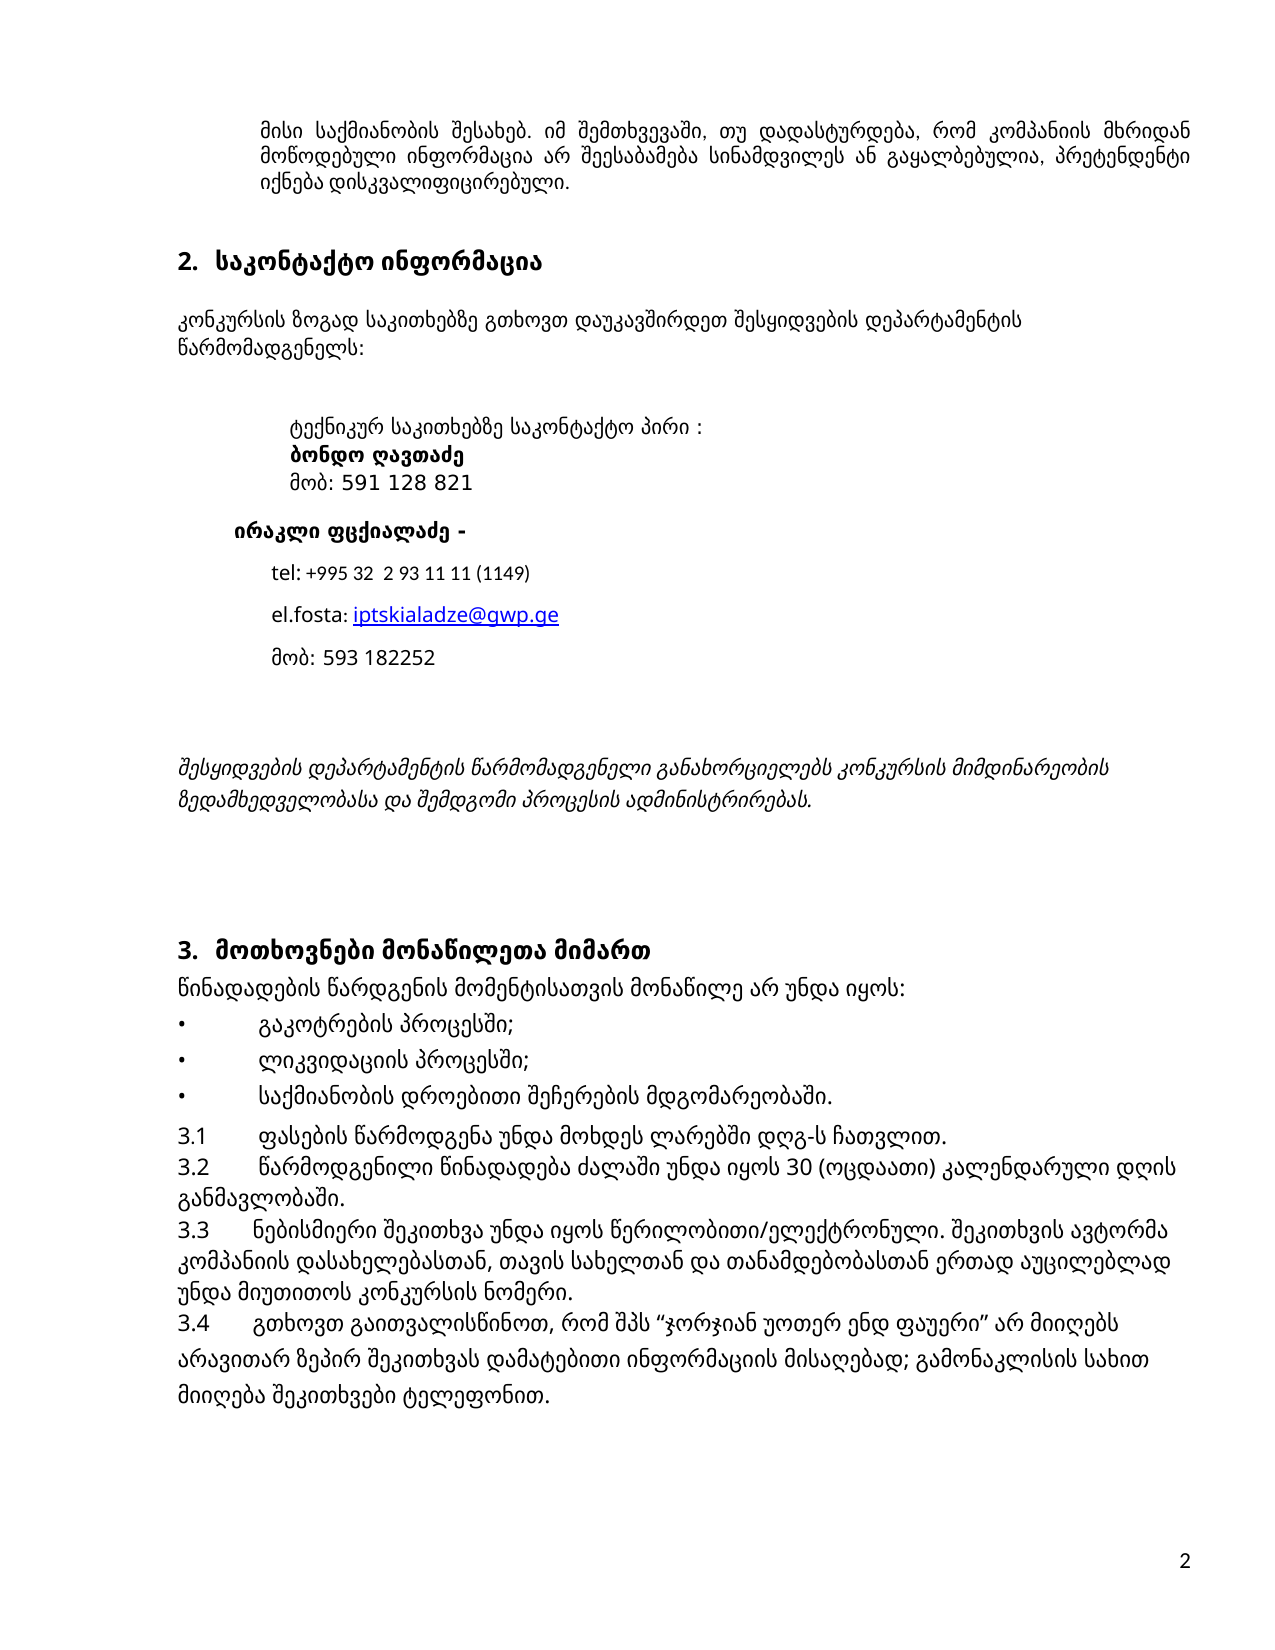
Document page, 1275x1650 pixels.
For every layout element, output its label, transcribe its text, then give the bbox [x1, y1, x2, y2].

subtitle საკონტაქტო ინფორმაცია [177, 244, 1191, 278]
subtitle მოთხოვნები მონაწილეთა მიმართ [177, 933, 1191, 967]
text წინადადების წარდგენის მომენტისათვის მონაწილე არ უნდა იყოს: [177, 972, 1191, 1003]
text 3.2 წარმოდგენილი წინადადება ძალაში უნდა იყოს 30 (ოცდაათი) კალენდარული დღის განმავლობაში. [177, 1151, 1191, 1213]
text tel: +995 32 2 93 11 11 (1149) [271, 558, 1191, 586]
text ირაკლი ფცქიალაძე - [196, 519, 1191, 543]
text • საქმიანობის დროებითი შეჩერების მდგომარეობაში. [177, 1080, 1191, 1111]
text • ლიკვიდაციის პროცესში; [177, 1044, 1191, 1075]
text 3.4 გთხოვთ გაითვალისწინოთ, რომ შპს “ჯორჯიან უოთერ ენდ ფაუერი” არ მიიღებს არავითარ ზეპირ შეკითხვას დამატებითი ინფორმაციის მისაღებად; გამონაკლისის სახით მიიღება შეკითხვები ტელეფონით. [177, 1307, 1191, 1410]
text el.fosta: iptskialadze@gwp.ge [271, 600, 1191, 629]
text • გაკოტრების პროცესში; [177, 1008, 1191, 1039]
subtitle 3.1 ფასების წარმოდგენა უნდა მოხდეს ლარებში დღგ-ს ჩათვლით. [177, 1120, 1191, 1151]
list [260, 118, 1191, 194]
text მობ: 593 182252 [271, 643, 1191, 671]
text ტექნიკურ საკითხებზე საკონტაქტო პირი : ბონდო ღავთაძე მობ: 591 128 821 [177, 415, 1191, 495]
subtitle შესყიდვების დეპარტამენტის წარმომადგენელი განახორციელებს კონკურსის მიმდინარეობის ზედამხედველობასა და შემდგომი პროცესის ადმინისტრირებას. [177, 753, 1191, 814]
subtitle კონკურსის ზოგად საკითხებზე გთხოვთ დაუკავშირდეთ შესყიდვების დეპარტამენტის წარმომადგენელს: [177, 308, 1191, 360]
text 3.3 ნებისმიერი შეკითხვა უნდა იყოს წერილობითი/ელექტრონული. შეკითხვის ავტორმა კომპანიის დასახელებასთან, თავის სახელთან და თანამდებობასთან ერთად აუცილებლად უნდა მიუთითოს კონკურსის ნომერი. [177, 1213, 1191, 1307]
